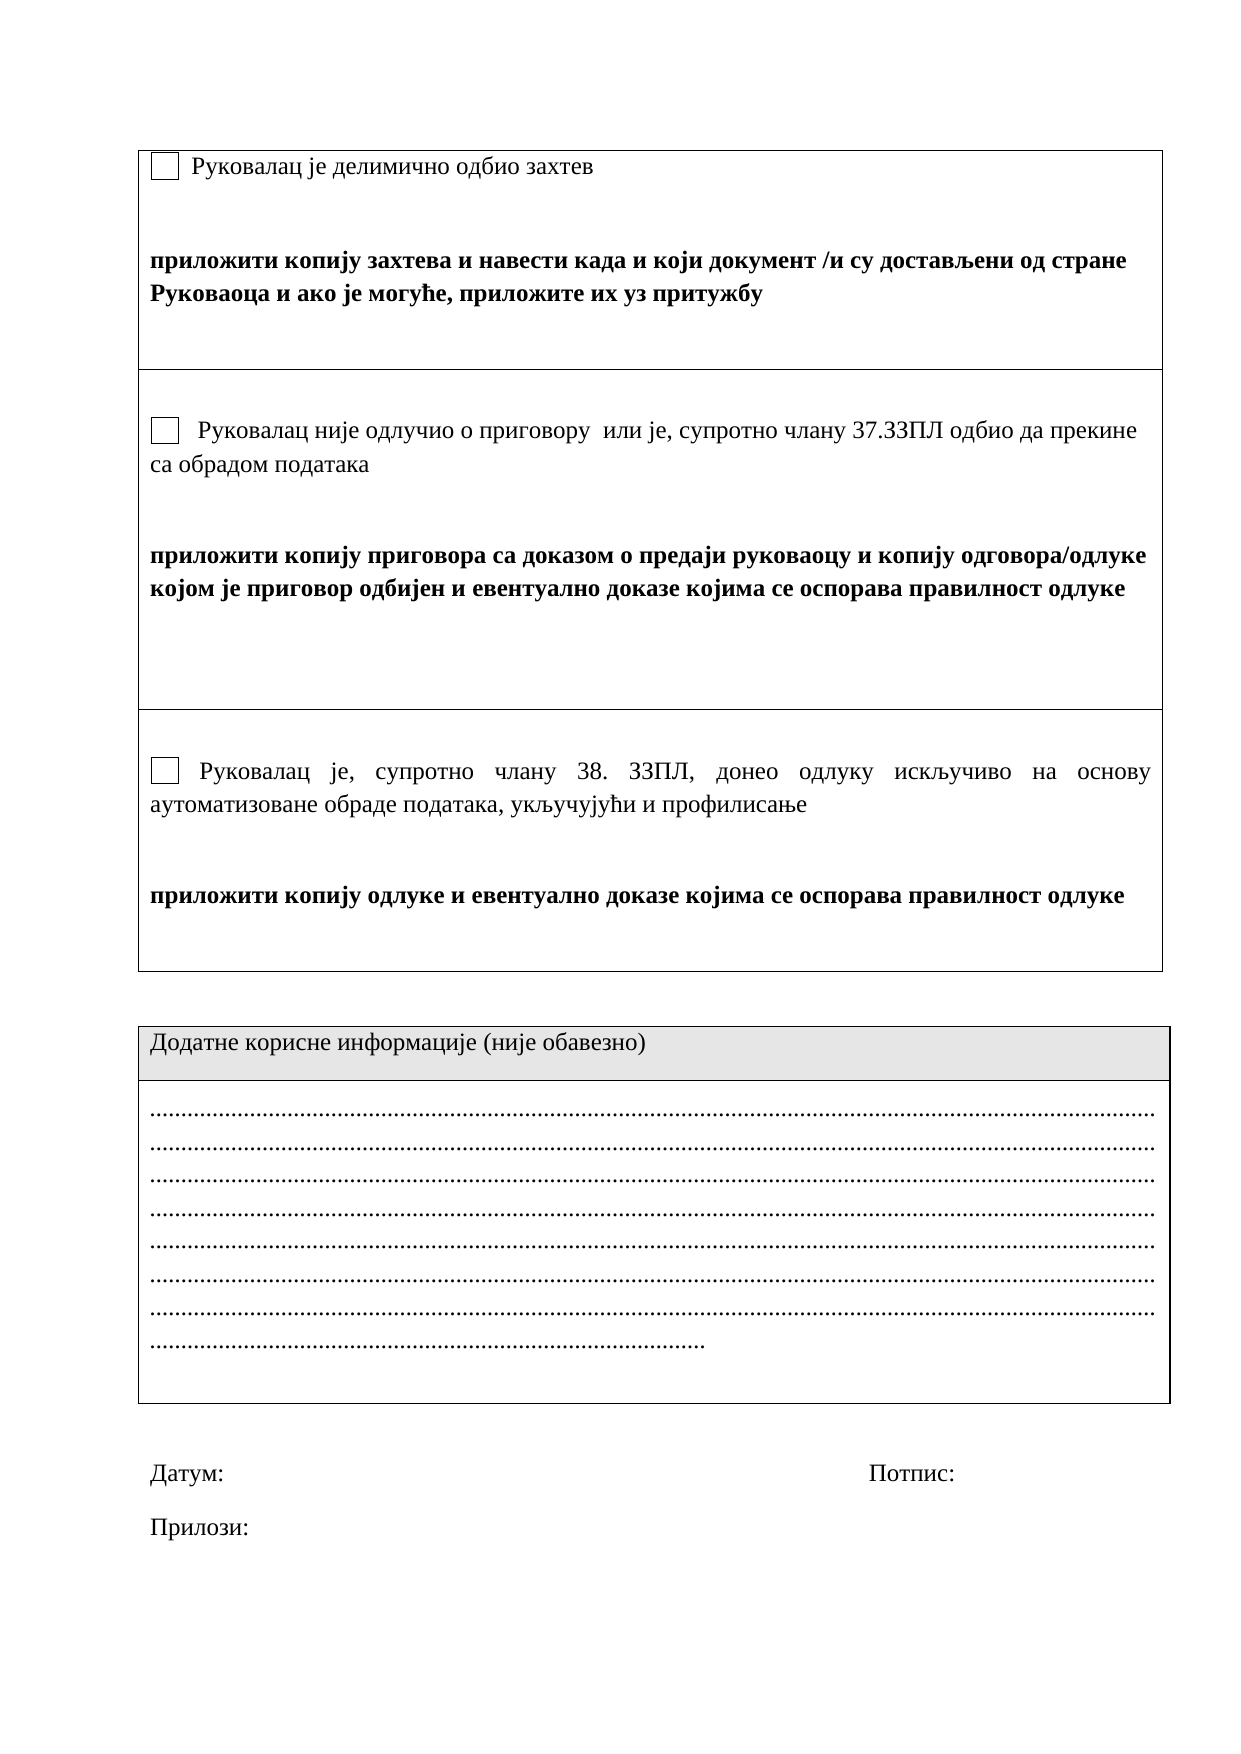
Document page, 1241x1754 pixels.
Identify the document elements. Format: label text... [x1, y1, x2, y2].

text Прилози: [150, 1512, 1090, 1541]
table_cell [139, 151, 1162, 369]
table_cell ................................................................................................................................................................................................................................................................................................................................................................................................................................................................................................................................................................................................................................................................................................................................................................................................................................................................................................................................................................................................................................................................................................................................................................................................................................................................ [139, 1081, 1169, 1403]
table_header Додатне корисне информације (није обавезно) [139, 1027, 1169, 1080]
text Датум: Потпис: [150, 1458, 1090, 1487]
table_cell Руковалац није одлучио о приговору или је, супротно члану 37.ЗЗПЛ одбио да прекине са обрадом података приложити копију приговора са доказом о предаји руковаоцу и копију одговора/одлуке којом је приговор одбијен и евентуално доказе којима се оспорава правилност одлуке [139, 370, 1162, 709]
table_cell Руковалац је, супротно члану 38. ЗЗПЛ, донео одлуку искључиво на основу аутоматизоване обраде података, укључујући и профилисање приложити копију одлуке и евентуално доказе којима се оспорава правилност одлуке [139, 710, 1162, 971]
